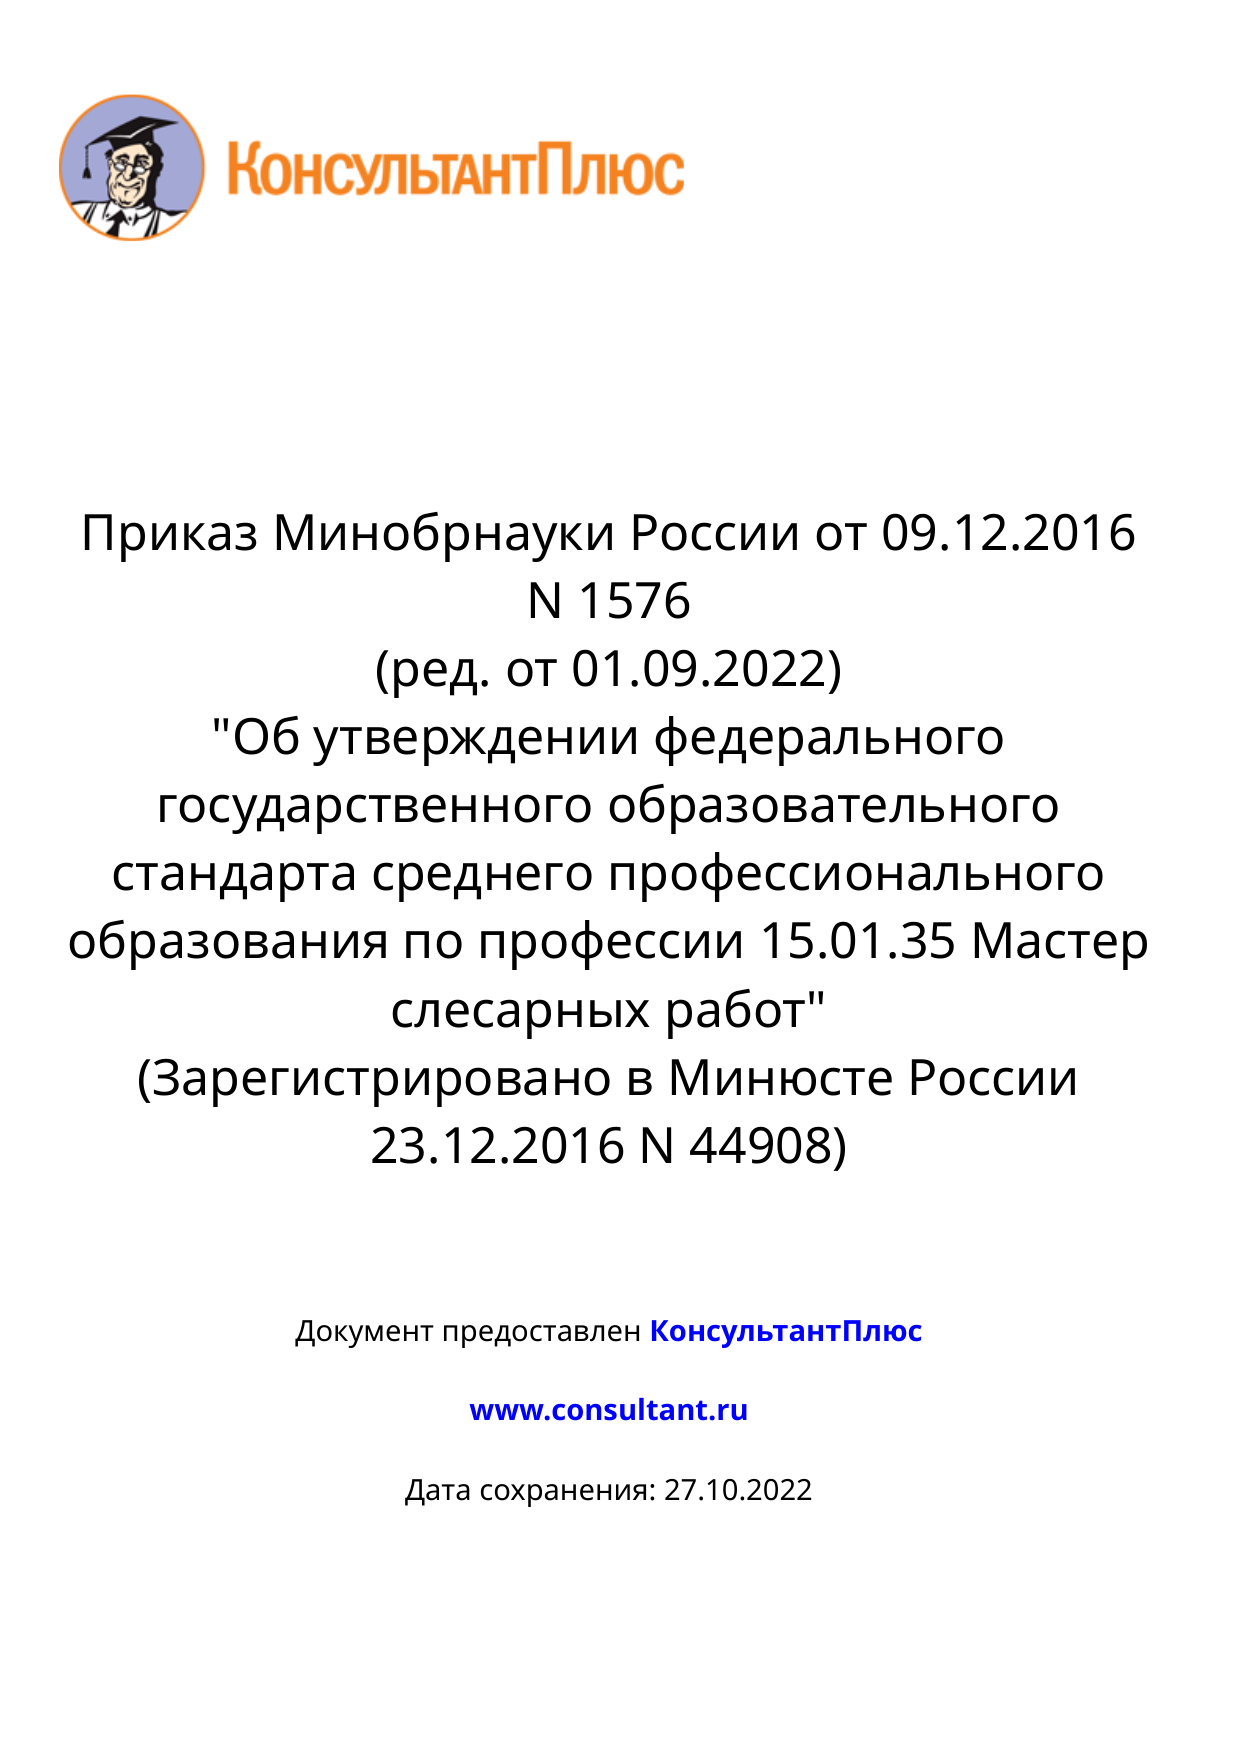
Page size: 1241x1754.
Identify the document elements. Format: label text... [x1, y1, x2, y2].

table_header [51, 88, 1167, 403]
table_cell Приказ Минобрнауки России от 09.12.2016 N 1576 (ред. от 01.09.2022) "Об утверждении федерального государственного образовательного стандарта среднего профессионального образования по профессии 15.01.35 Мастер слесарных работ" (Зарегистрировано в Минюсте России 23.12.2016 N 44908) [51, 403, 1167, 1272]
picture [59, 93, 684, 243]
table_cell Документ предоставлен КонсультантПлюс www.consultant.ru Дата сохранения: 27.10.2022 [51, 1272, 1167, 1587]
